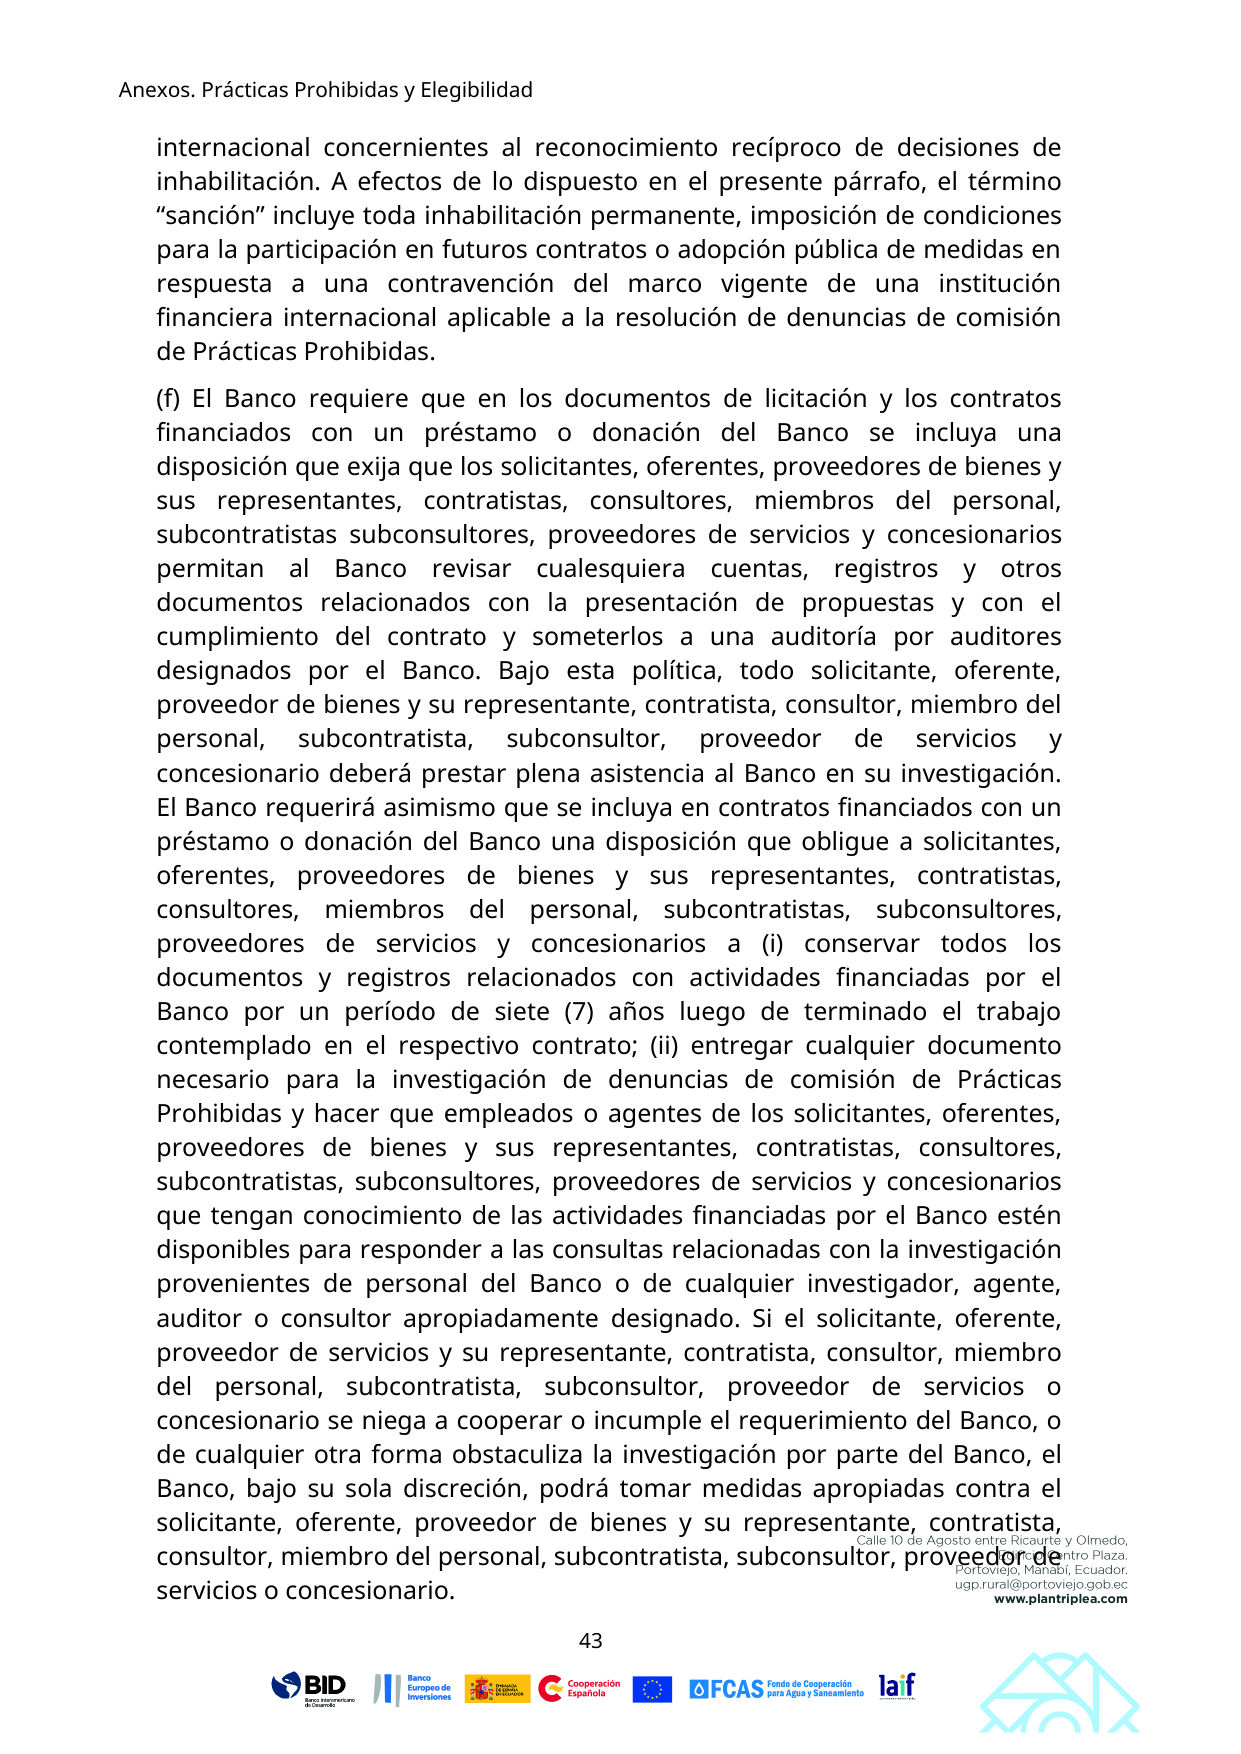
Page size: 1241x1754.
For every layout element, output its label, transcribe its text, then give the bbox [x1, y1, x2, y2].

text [156, 129, 1063, 368]
text (f) El Banco requiere que en los documentos de licitación y los contratos financiados con un préstamo o donación del Banco se incluya una disposición que exija que los solicitantes, oferentes, proveedores de bienes y sus representantes, contratistas, consultores, miembros del personal, subcontratistas subconsultores, proveedores de servicios y concesionarios permitan al Banco revisar cualesquiera cuentas, registros y otros documentos relacionados con la presentación de propuestas y con el cumplimiento del contrato y someterlos a una auditoría por auditores designados por el Banco. Bajo esta política, todo solicitante, oferente, proveedor de bienes y su representante, contratista, consultor, miembro del personal, subcontratista, subconsultor, proveedor de servicios y concesionario deberá prestar plena asistencia al Banco en su investigación. El Banco requerirá asimismo que se incluya en contratos financiados con un préstamo o donación del Banco una disposición que obligue a solicitantes, oferentes, proveedores de bienes y sus representantes, contratistas, consultores, miembros del personal, subcontratistas, subconsultores, proveedores de servicios y concesionarios a (i) conservar todos los documentos y registros relacionados con actividades financiadas por el Banco por un período de siete (7) años luego de terminado el trabajo contemplado en el respectivo contrato; (ii) entregar cualquier documento necesario para la investigación de denuncias de comisión de Prácticas Prohibidas y hacer que empleados o agentes de los solicitantes, oferentes, proveedores de bienes y sus representantes, contratistas, consultores, subcontratistas, subconsultores, proveedores de servicios y concesionarios que tengan conocimiento de las actividades financiadas por el Banco estén disponibles para responder a las consultas relacionadas con la investigación provenientes de personal del Banco o de cualquier investigador, agente, auditor o consultor apropiadamente designado. Si el solicitante, oferente, proveedor de servicios y su representante, contratista, consultor, miembro del personal, subcontratista, subconsultor, proveedor de servicios o concesionario se niega a cooperar o incumple el requerimiento del Banco, o de cualquier otra forma obstaculiza la investigación por parte del Banco, el Banco, bajo su sola discreción, podrá tomar medidas apropiadas contra el solicitante, oferente, proveedor de bienes y su representante, contratista, consultor, miembro del personal, subcontratista, subconsultor, proveedor de servicios o concesionario. [156, 381, 1063, 1607]
picture [33, 1480, 1241, 1754]
